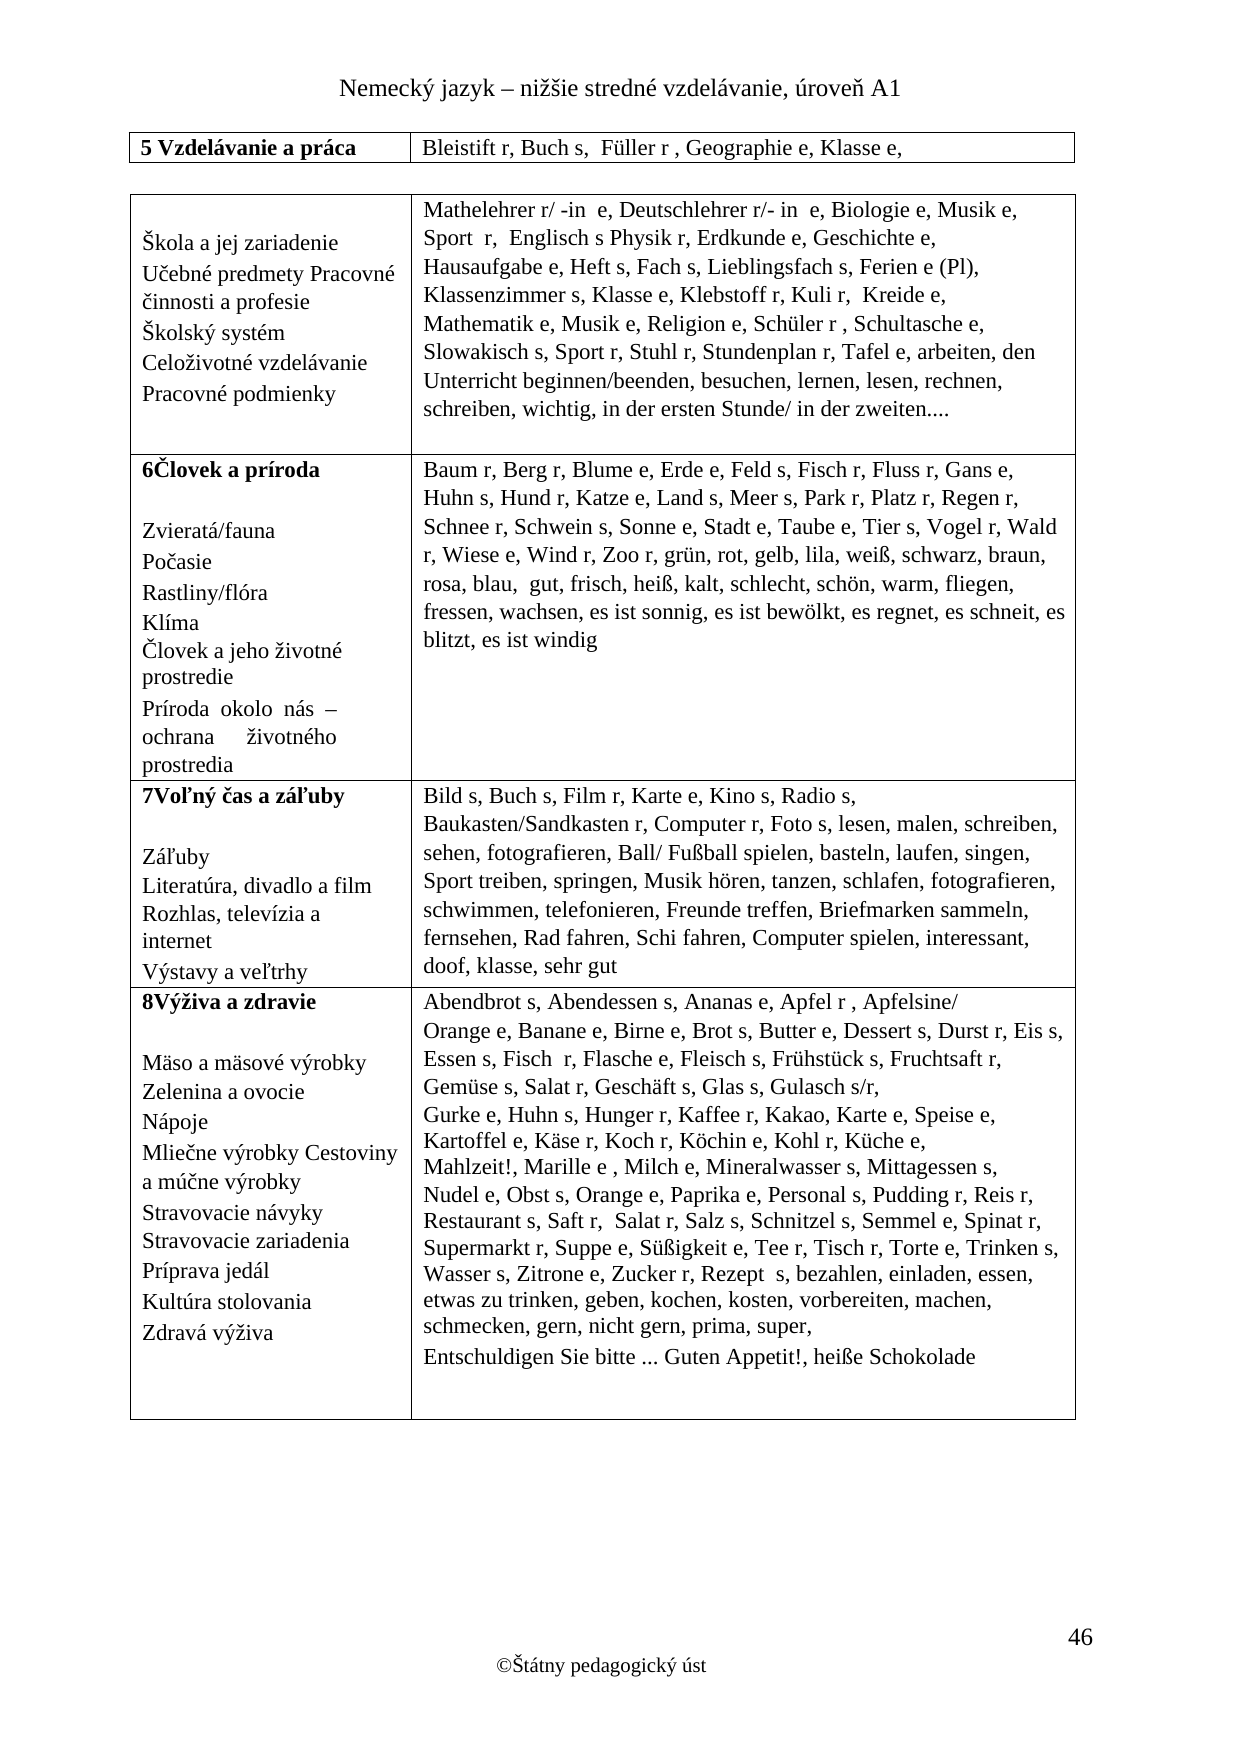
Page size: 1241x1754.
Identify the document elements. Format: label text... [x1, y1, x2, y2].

table_cell 5 Vzdelávanie a práca [130, 133, 410, 162]
table_header Mathelehrer r/ -in e, Deutschlehrer r/- in e, Biologie e, Musik e, Sport r, Englisch s Physik r, Erdkunde e, Geschichte e, Hausaufgabe e, Heft s, Fach s, Lieblingsfach s, Ferien e (Pl), Klassenzimmer s, Klasse e, Klebstoff r, Kuli r, Kreide e, Mathematik e, Musik e, Religion e, Schüler r , Schultasche e, Slowakisch s, Sport r, Stuhl r, Stundenplan r, Tafel e, arbeiten, den Unterricht beginnen/beenden, besuchen, lernen, lesen, rechnen, schreiben, wichtig, in der ersten Stunde/ in der zweiten.... [412, 195, 1075, 454]
table_cell Bleistift r, Buch s, Füller r , Geographie e, Klasse e, [411, 133, 1074, 162]
table_cell 7Voľný čas a záľuby Záľuby Literatúra, divadlo a film Rozhlas, televízia a internet Výstavy a veľtrhy [131, 781, 411, 987]
table_header Škola a jej zariadenie Učebné predmety Pracovné činnosti a profesie Školský systém Celoživotné vzdelávanie Pracovné podmienky [131, 195, 411, 454]
table_cell Abendbrot s, Abendessen s, Ananas e, Apfel r , Apfelsine/ Orange e, Banane e, Birne e, Brot s, Butter e, Dessert s, Durst r, Eis s, Essen s, Fisch r, Flasche e, Fleisch s, Frühstück s, Fruchtsaft r, Gemüse s, Salat r, Geschäft s, Glas s, Gulasch s/r, Gurke e, Huhn s, Hunger r, Kaffee r, Kakao, Karte e, Speise e, Kartoffel e, Käse r, Koch r, Köchin e, Kohl r, Küche e, Mahlzeit!, Marille e , Milch e, Mineralwasser s, Mittagessen s, Nudel e, Obst s, Orange e, Paprika e, Personal s, Pudding r, Reis r, Restaurant s, Saft r, Salat r, Salz s, Schnitzel s, Semmel e, Spinat r, Supermarkt r, Suppe e, Süßigkeit e, Tee r, Tisch r, Torte e, Trinken s, Wasser s, Zitrone e, Zucker r, Rezept s, bezahlen, einladen, essen, etwas zu trinken, geben, kochen, kosten, vorbereiten, machen, schmecken, gern, nicht gern, prima, super, Entschuldigen Sie bitte ... Guten Appetit!, heiße Schokolade [412, 988, 1075, 1419]
table_cell Baum r, Berg r, Blume e, Erde e, Feld s, Fisch r, Fluss r, Gans e, Huhn s, Hund r, Katze e, Land s, Meer s, Park r, Platz r, Regen r, Schnee r, Schwein s, Sonne e, Stadt e, Taube e, Tier s, Vogel r, Wald r, Wiese e, Wind r, Zoo r, grün, rot, gelb, lila, weiß, schwarz, braun, rosa, blau, gut, frisch, heiß, kalt, schlecht, schön, warm, fliegen, fressen, wachsen, es ist sonnig, es ist bewölkt, es regnet, es schneit, es blitzt, es ist windig [412, 455, 1075, 780]
table_cell Bild s, Buch s, Film r, Karte e, Kino s, Radio s, Baukasten/Sandkasten r, Computer r, Foto s, lesen, malen, schreiben, sehen, fotografieren, Ball/ Fußball spielen, basteln, laufen, singen, Sport treiben, springen, Musik hören, tanzen, schlafen, fotografieren, schwimmen, telefonieren, Freunde treffen, Briefmarken sammeln, fernsehen, Rad fahren, Schi fahren, Computer spielen, interessant, doof, klasse, sehr gut [412, 781, 1075, 987]
table_cell 6Človek a príroda Zvieratá/fauna Počasie Rastliny/flóra Klíma Človek a jeho životné prostredie Príroda okolo nás – ochrana životného prostredia [131, 455, 411, 780]
table_cell 8Výživa a zdravie Mäso a mäsové výrobky Zelenina a ovocie Nápoje Mliečne výrobky Cestoviny a múčne výrobky Stravovacie návyky Stravovacie zariadenia Príprava jedál Kultúra stolovania Zdravá výživa [131, 988, 411, 1419]
